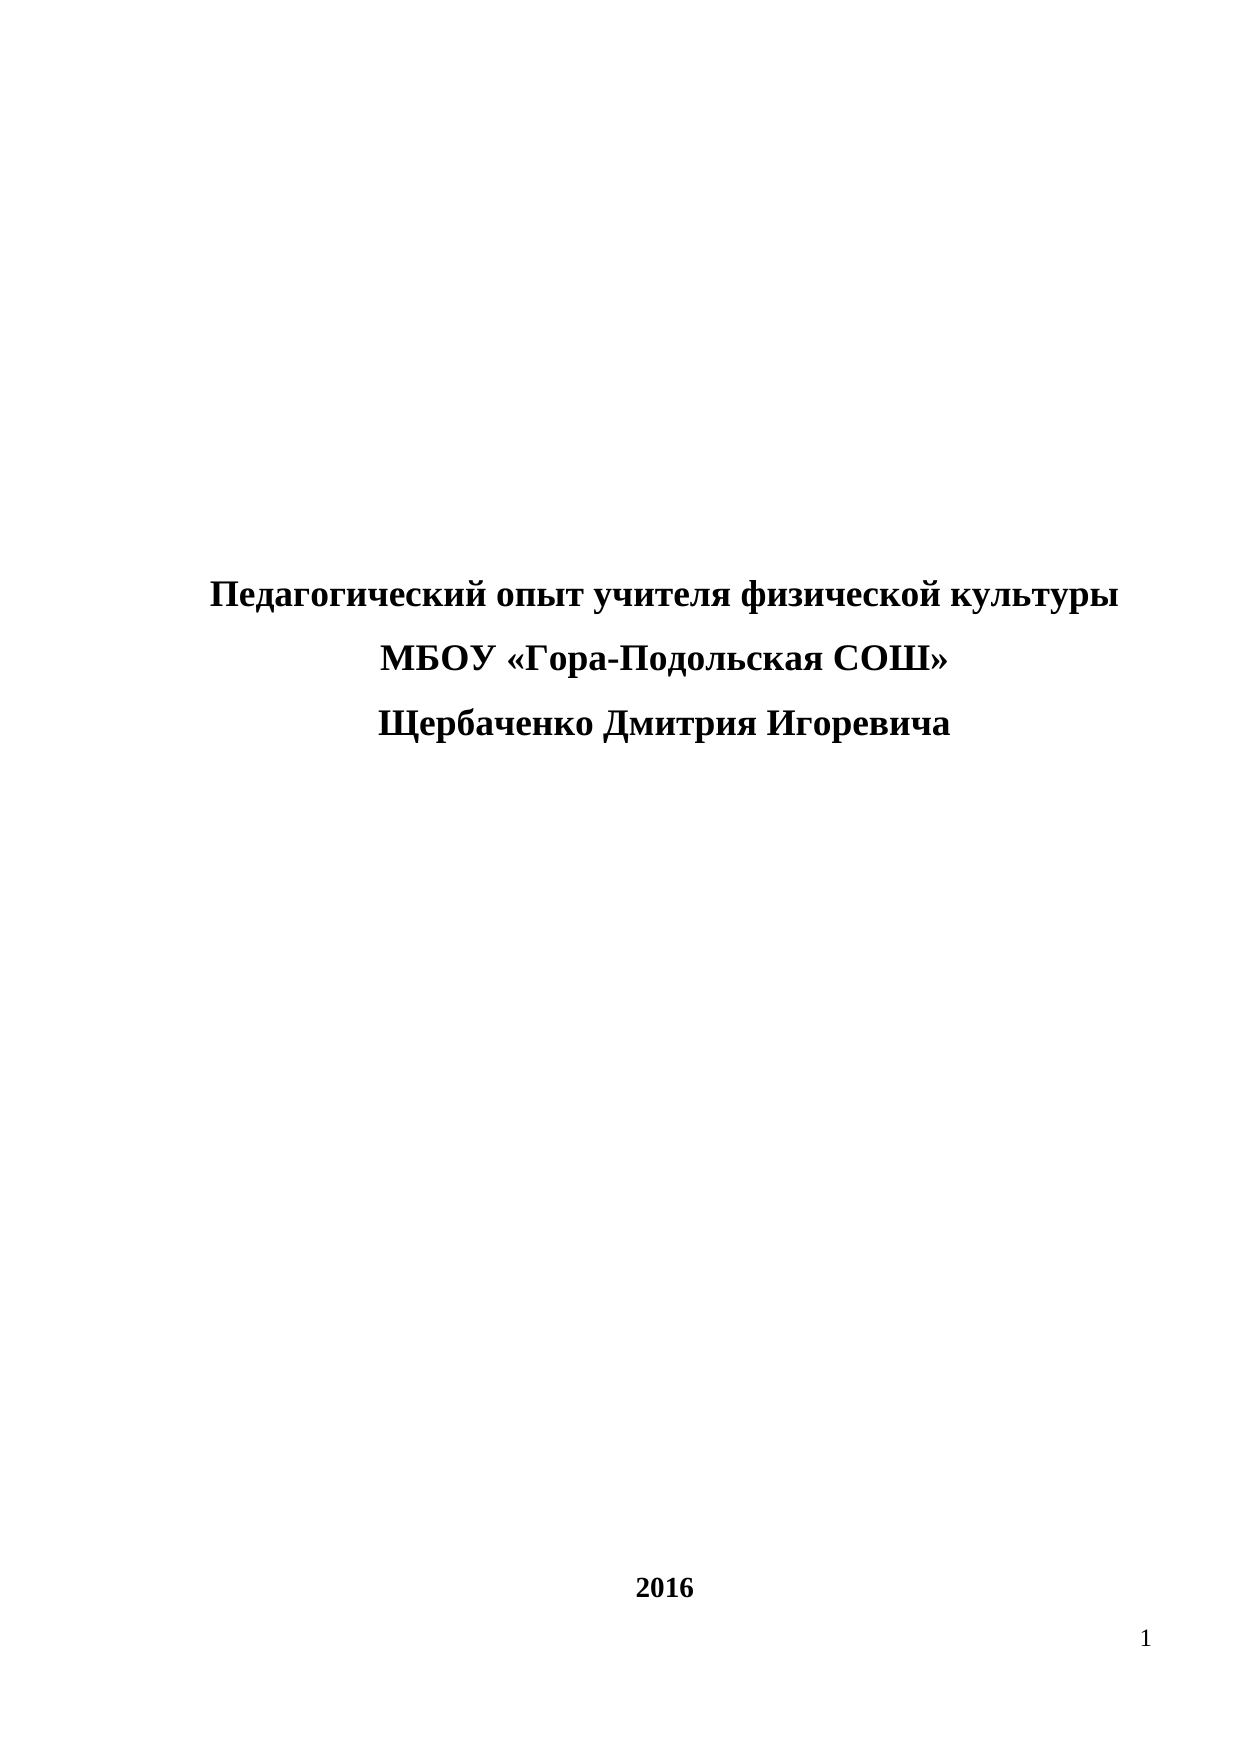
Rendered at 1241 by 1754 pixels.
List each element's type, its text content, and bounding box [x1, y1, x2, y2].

text Педагогический опыт учителя физической культуры [177, 571, 1152, 614]
text Щербаченко Дмитрия Игоревича [177, 700, 1152, 743]
text 2016 [177, 1570, 1152, 1603]
text МБОУ «Гора-Подольская СОШ» [177, 636, 1152, 679]
